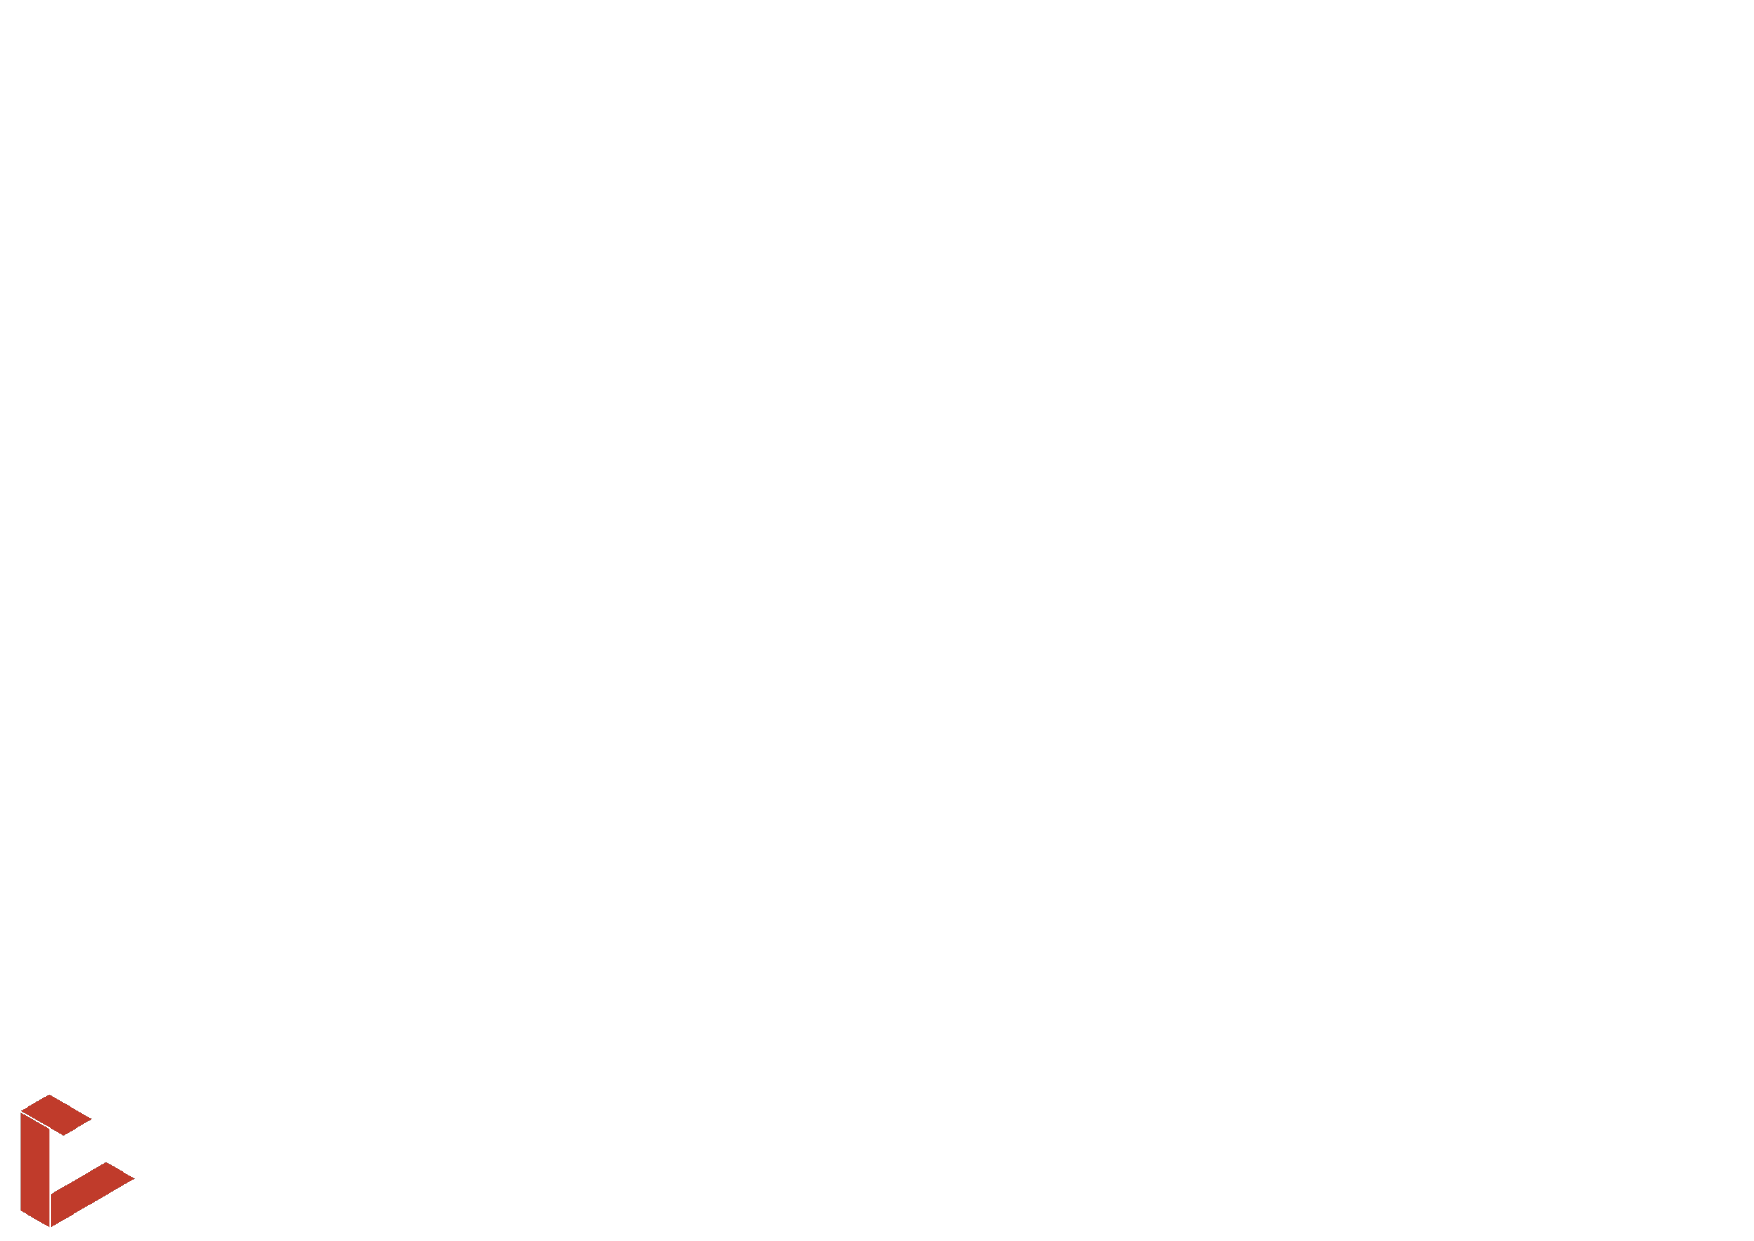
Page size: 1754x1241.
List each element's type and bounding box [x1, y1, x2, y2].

picture [2, 1085, 153, 1236]
